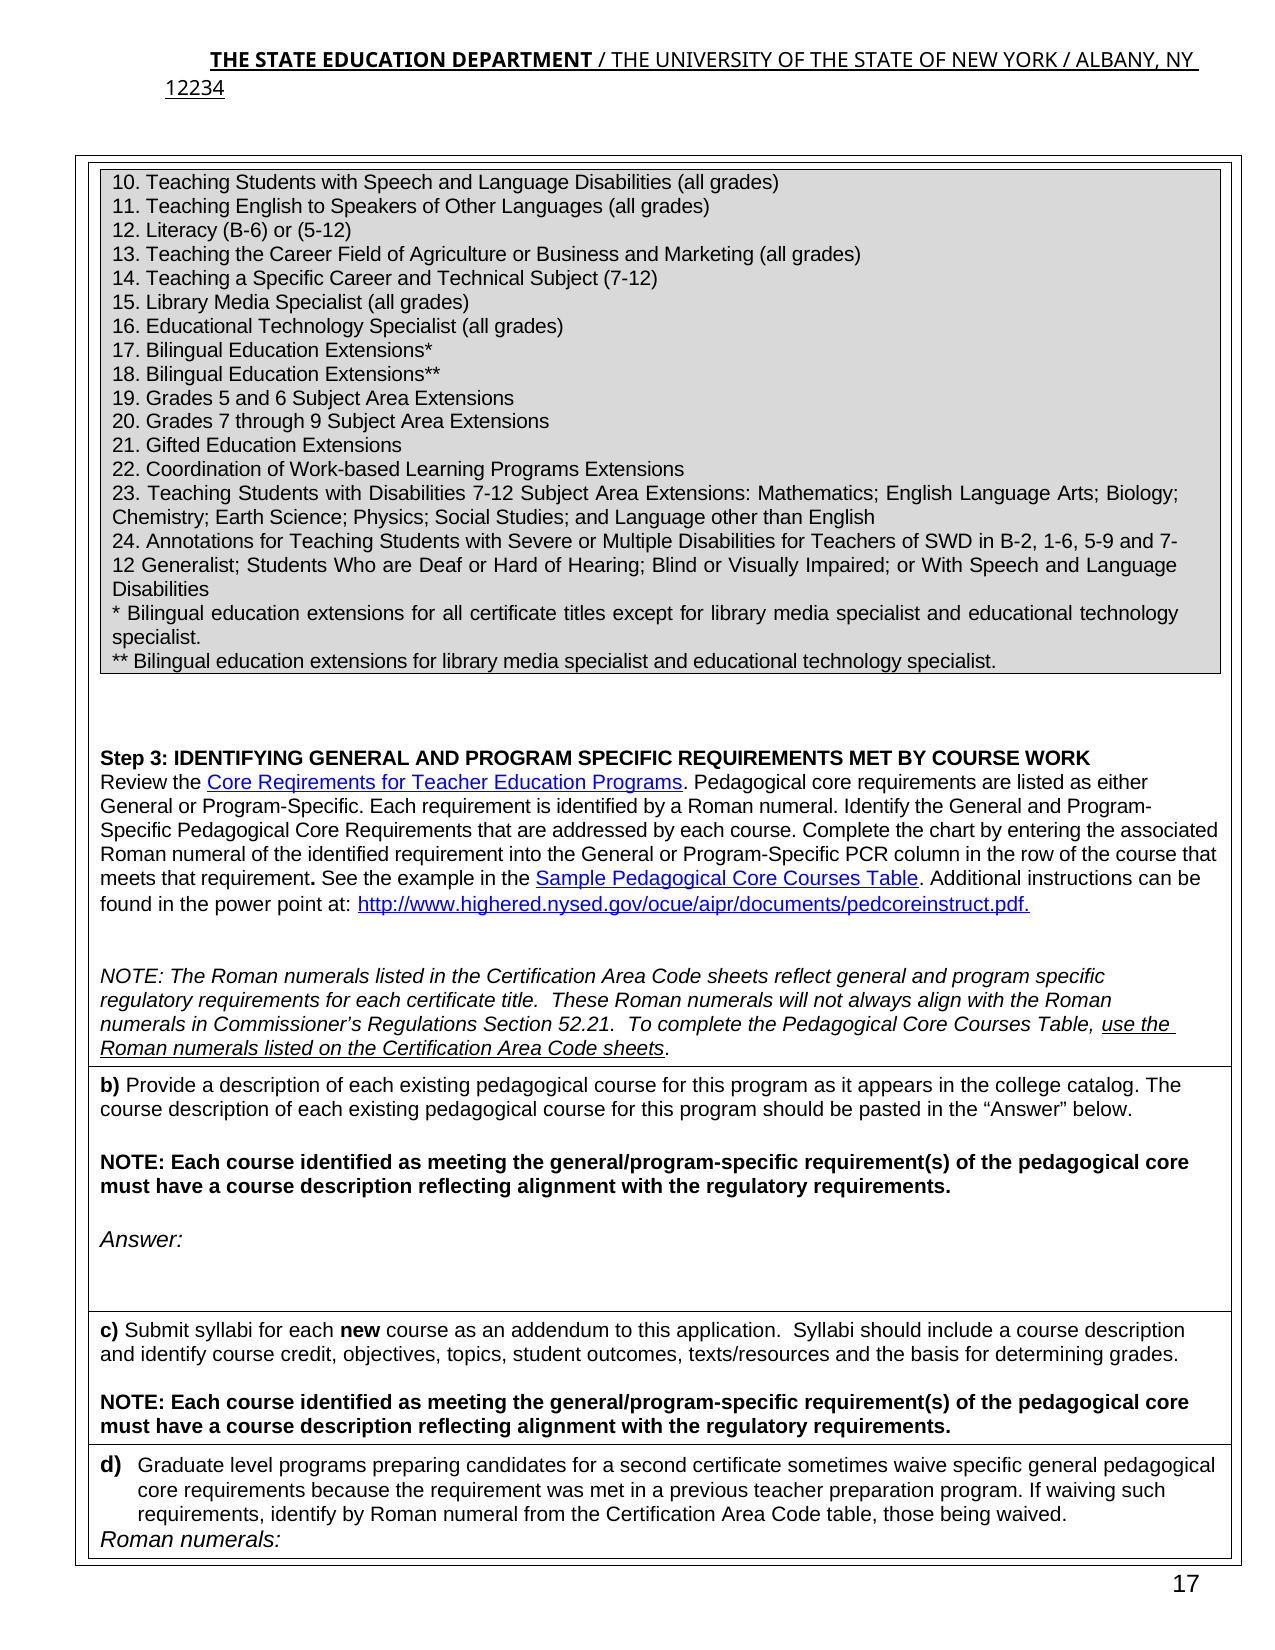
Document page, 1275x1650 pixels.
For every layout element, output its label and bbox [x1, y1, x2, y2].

table_cell [76, 156, 1241, 1565]
